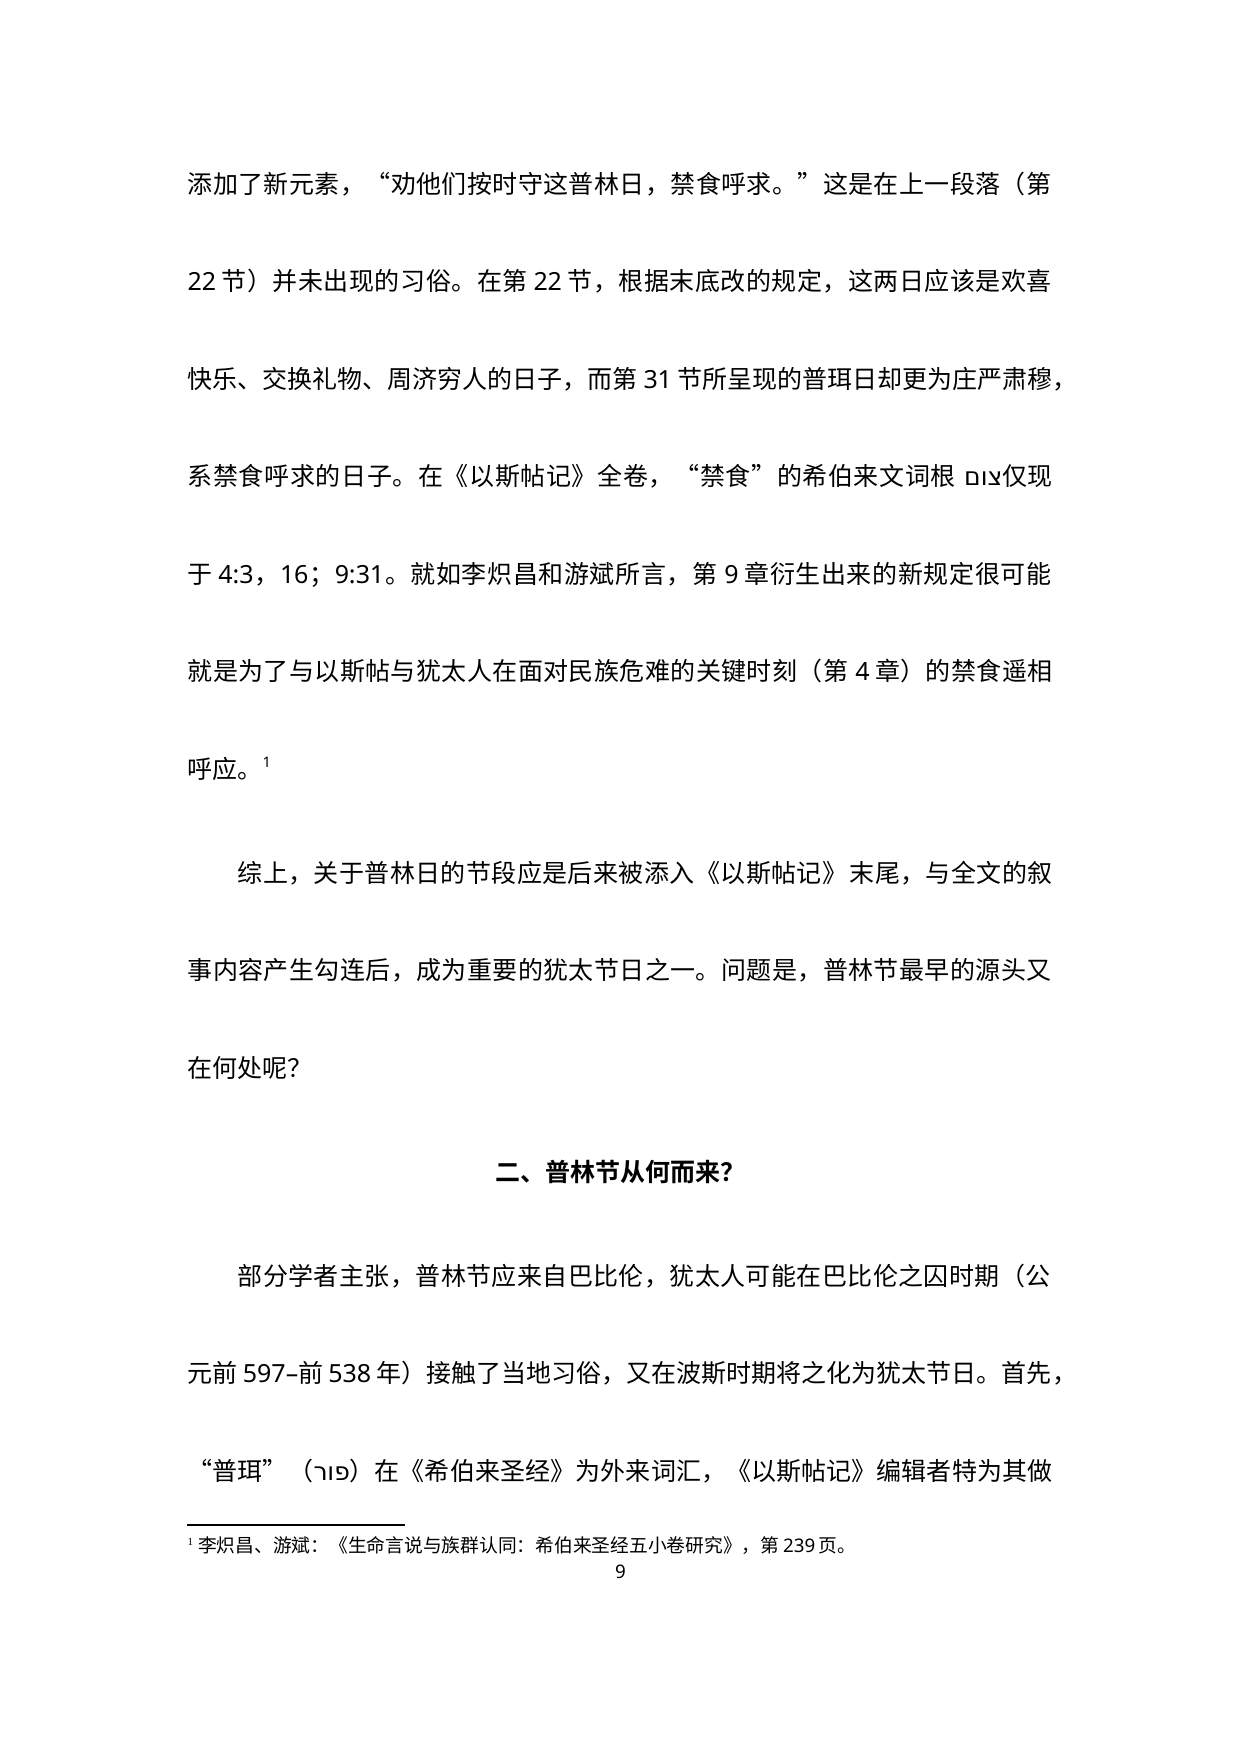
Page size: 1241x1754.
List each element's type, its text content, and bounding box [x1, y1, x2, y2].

text 综上，关于普林日的节段应是后来被添入《以斯帖记》末尾，与全文的叙事内容产生勾连后，成为重要的犹太节日之一。问题是，普林节最早的源头又在何处呢？ [187, 839, 1053, 1099]
text 再次，M文本9:29–32亦应是在第20–28节成型后叠加的部分。不仅自希腊化时期流传至今的《以斯帖记》希腊文A译本未保留此段落内容，就连在第20–28节亦步亦趋模仿、翻译希伯来文M文本的希腊文B译本，在第29–32节亦与M文本内容大相径庭。 这便证明当时第29–32节还未定型，未能被统一归入当时流传的《以斯帖记》各个经卷中。 即便仅聚焦于现有的希伯来文版本，亦能观察到后世编辑的痕迹。如第29节载：“亚比孩的女儿——王后以斯帖和犹太人末底改以全权写第二封信，坚嘱犹太人守这‘普林日’”。 该处原文动词ותכתב“写”为阴性单数，但主语却有两位，即“王后以斯帖和犹太人末底改”，很有可能原句的主语仅为与动词相对应的“王后以斯帖”，而“犹太人末底改”这一主语是后来添入的。相似的情况亦现于第31节，原文Piel字干动词קים“设立”为阳性单数，该动词主语原应单指“犹太人末底改”，但编辑者似乎有意给予以斯帖与末底改同等地位，便添加了“王后以斯帖”这一表述，使两者均被视为普林日的设立者。 在同一节内，编辑者还为普林日的习俗规定添加了新元素，“劝他们按时守这普林日，禁食呼求。”这是在上一段落（第22节）并未出现的习俗。在第22节，根据末底改的规定，这两日应该是欢喜快乐、交换礼物、周济穷人的日子，而第31节所呈现的普珥日却更为庄严肃穆，系禁食呼求的日子。在《以斯帖记》全卷，“禁食”的希伯来文词根צום仅现于4:3，16；9:31。就如李炽昌和游斌所言，第9章衍生出来的新规定很可能就是为了与以斯帖与犹太人在面对民族危难的关键时刻（第4章）的禁食遥相呼应。 [187, 150, 1053, 800]
text 二、普林节从何而来？ [187, 1138, 1053, 1203]
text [187, 1242, 1053, 1502]
